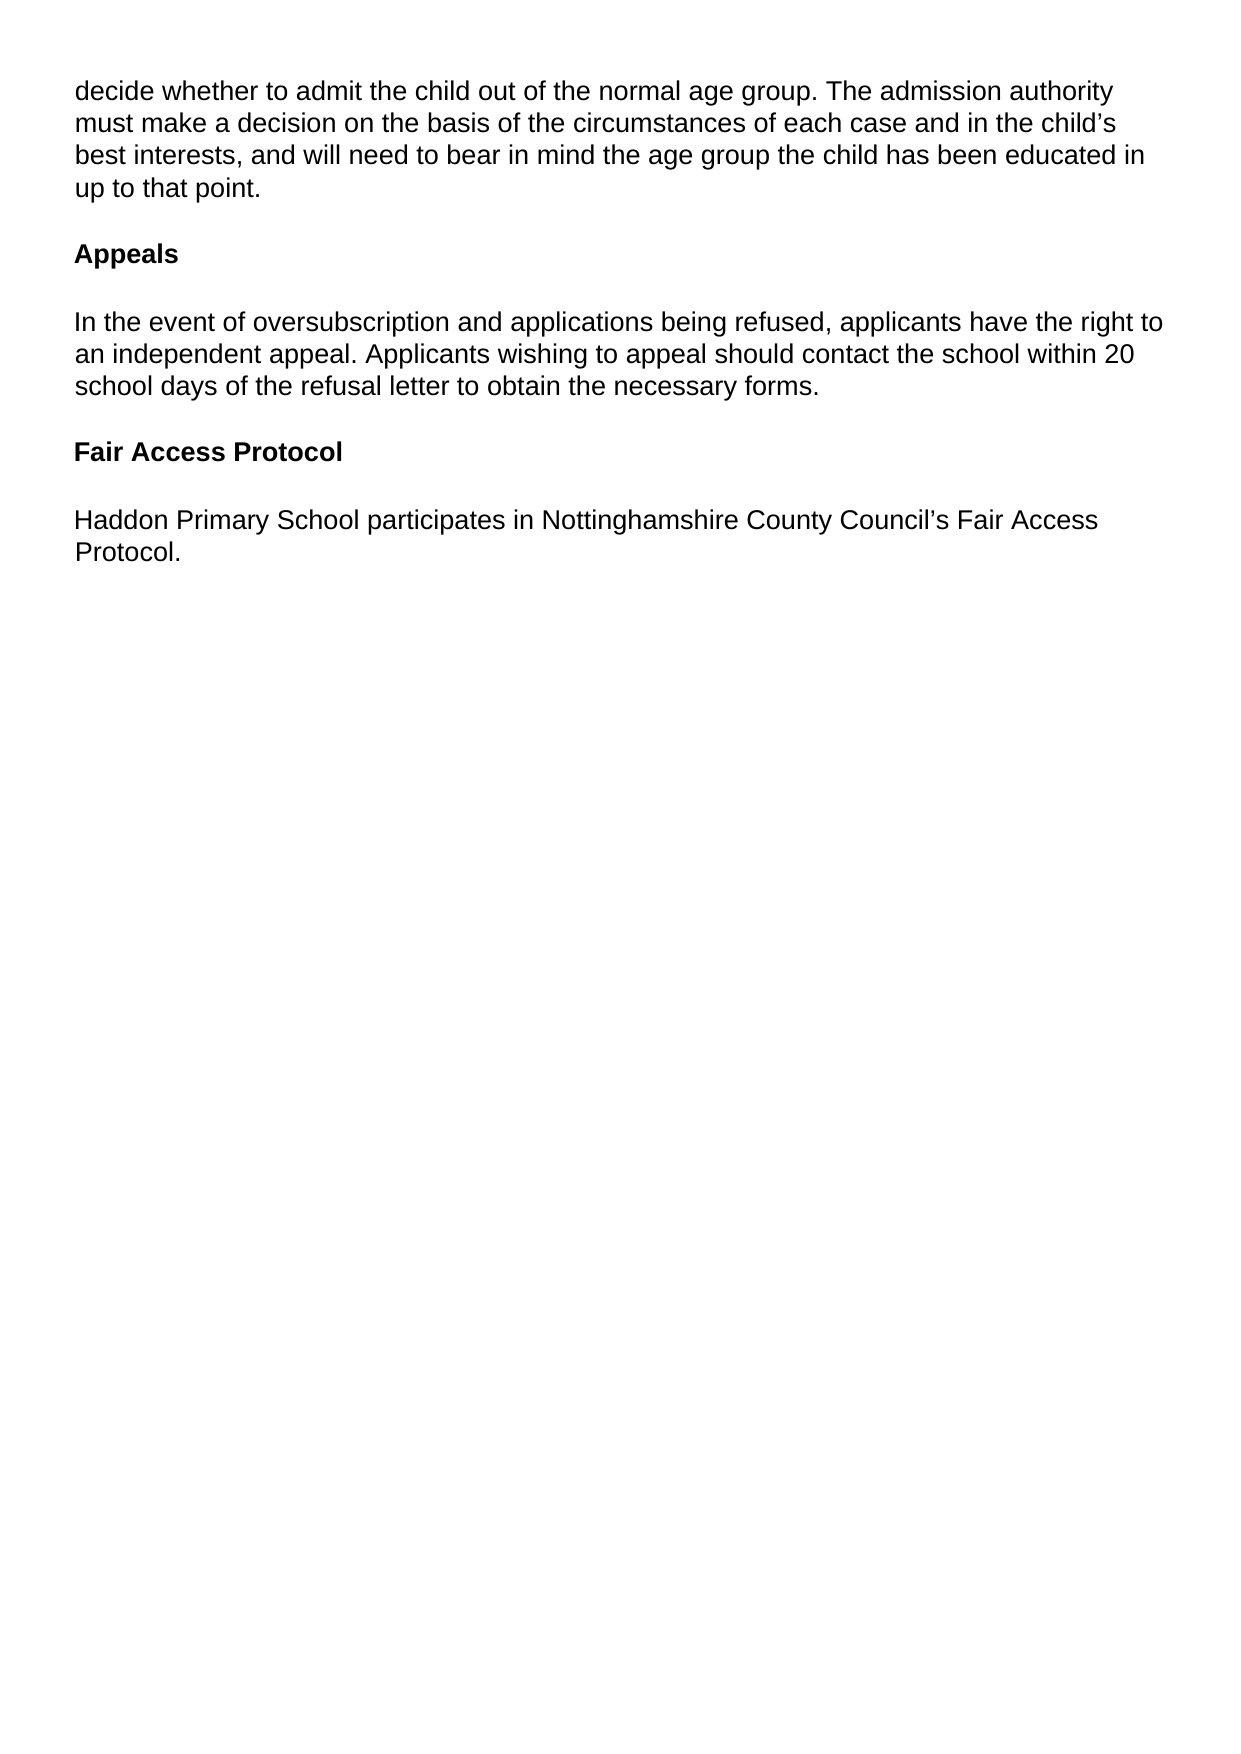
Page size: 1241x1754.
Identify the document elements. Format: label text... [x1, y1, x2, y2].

text In the event of oversubscription and applications being refused, applicants have the right to an independent appeal. Applicants wishing to appeal should contact the school within 20 school days of the refusal letter to obtain the necessary forms. [73, 306, 1165, 401]
subtitle Fair Access Protocol [73, 436, 1133, 468]
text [73, 75, 1165, 203]
subtitle Appeals [73, 238, 1133, 269]
text Haddon Primary School participates in Nottinghamshire County Council’s Fair Access Protocol. [73, 504, 1165, 567]
